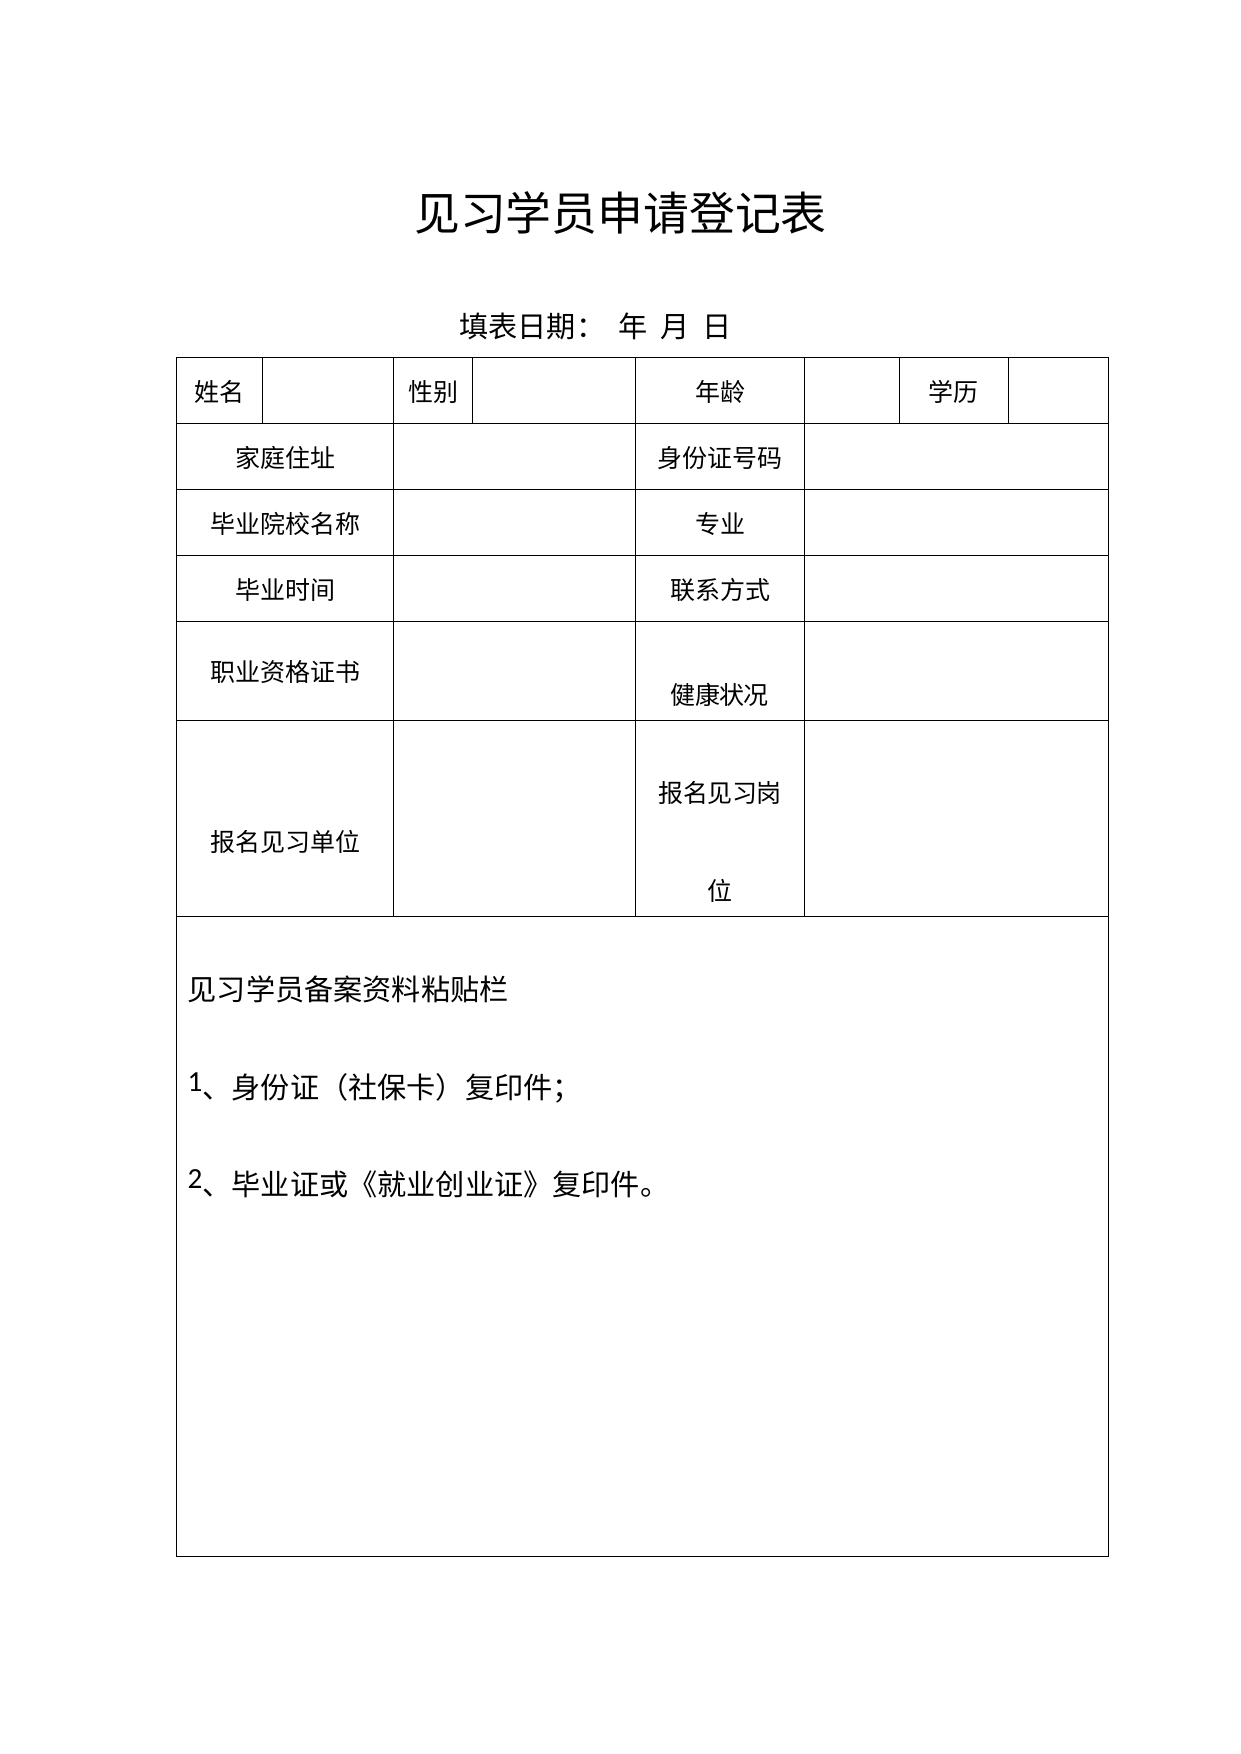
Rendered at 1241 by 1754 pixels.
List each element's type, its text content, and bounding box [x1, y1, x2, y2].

table_cell [805, 622, 1108, 720]
table_header 姓名 [177, 358, 262, 423]
table_header 年龄 [636, 358, 804, 423]
table_cell [394, 556, 635, 621]
table_cell [394, 490, 635, 555]
table_header [473, 358, 635, 423]
table_cell 见习学员备案资料粘贴栏 1、身份证（社保卡）复印件； 2、毕业证或《就业创业证》复印件。 [177, 917, 1108, 1556]
table_cell 职业资格证书 [177, 622, 393, 720]
table_cell 专业 [636, 490, 804, 555]
table_cell 报名见习单位 [177, 721, 393, 916]
table_header 性别 [394, 358, 472, 423]
text 填表日期： 年 月 日 [187, 292, 1053, 357]
table_cell 毕业院校名称 [177, 490, 393, 555]
table_cell 家庭住址 [177, 424, 393, 489]
table_cell 联系方式 [636, 556, 804, 621]
table_cell [805, 721, 1108, 916]
table_cell [805, 490, 1108, 555]
table_cell [805, 424, 1108, 489]
table_header [1009, 358, 1108, 423]
table_cell [394, 622, 635, 720]
table_header 学历 [900, 358, 1008, 423]
table_cell [394, 721, 635, 916]
table_cell [805, 556, 1108, 621]
table_header [263, 358, 393, 423]
text 见习学员申请登记表 [187, 162, 1053, 259]
table_cell 健康状况 [636, 622, 804, 720]
table_header [805, 358, 899, 423]
table_cell 毕业时间 [177, 556, 393, 621]
table_cell 报名见习岗位 [636, 721, 804, 916]
table_cell [394, 424, 635, 489]
table_cell 身份证号码 [636, 424, 804, 489]
